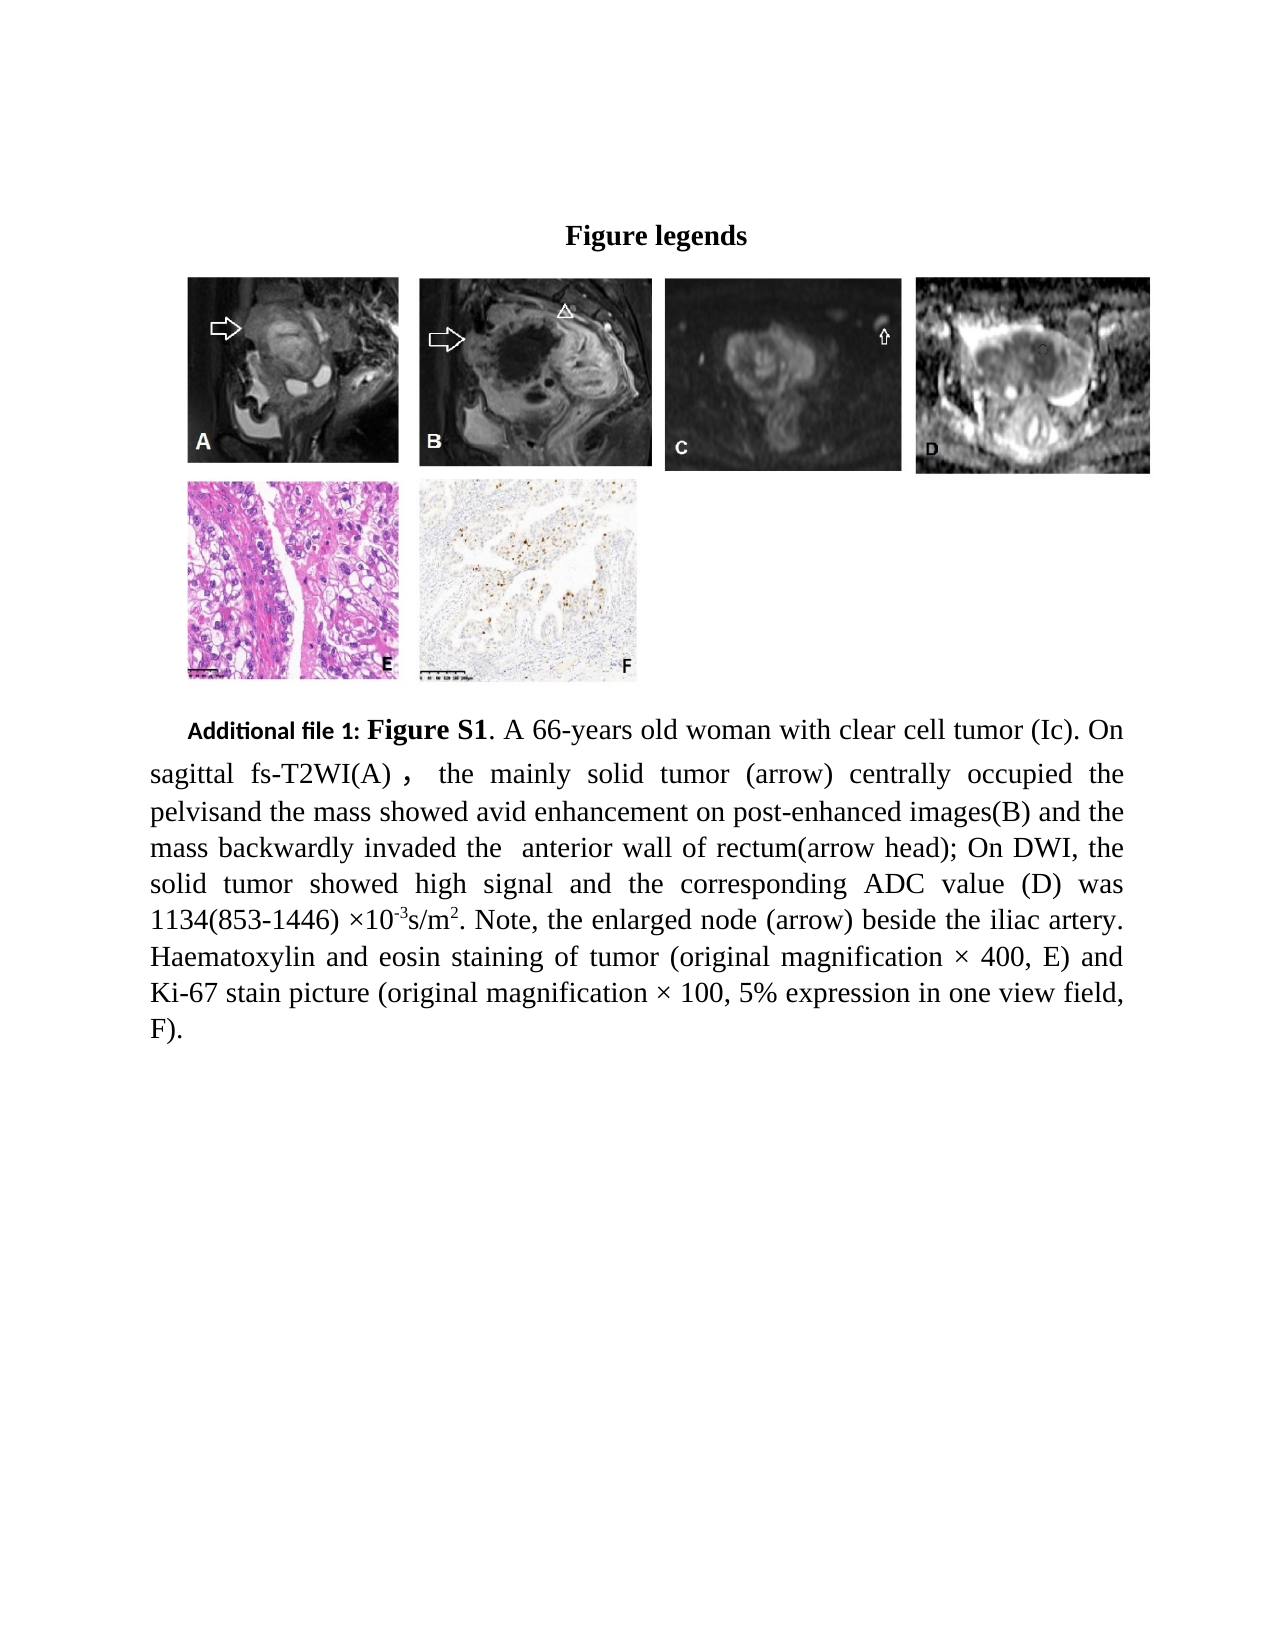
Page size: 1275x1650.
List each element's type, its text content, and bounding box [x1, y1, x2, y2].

text Additional file 1: Figure S1. A 66-years old woman with clear cell tumor (Ic). On sagittal fs-T2WI(A)，the mainly solid tumor (arrow) centrally occupied the pelvisand the mass showed avid enhancement on post-enhanced images(B) and the mass backwardly invaded the anterior wall of rectum(arrow head); On DWI, the solid tumor showed high signal and the corresponding ADC value (D) was 1134(853-1446) ×10-3s/m2. Note, the enlarged node (arrow) beside the iliac artery. Haematoxylin and eosin staining of tumor (original magnification × 400, E) and Ki-67 stain picture (original magnification × 100, 5% expression in one view field, F). [150, 712, 1125, 1044]
text Figure legends [150, 218, 1125, 252]
picture [187, 271, 1163, 694]
